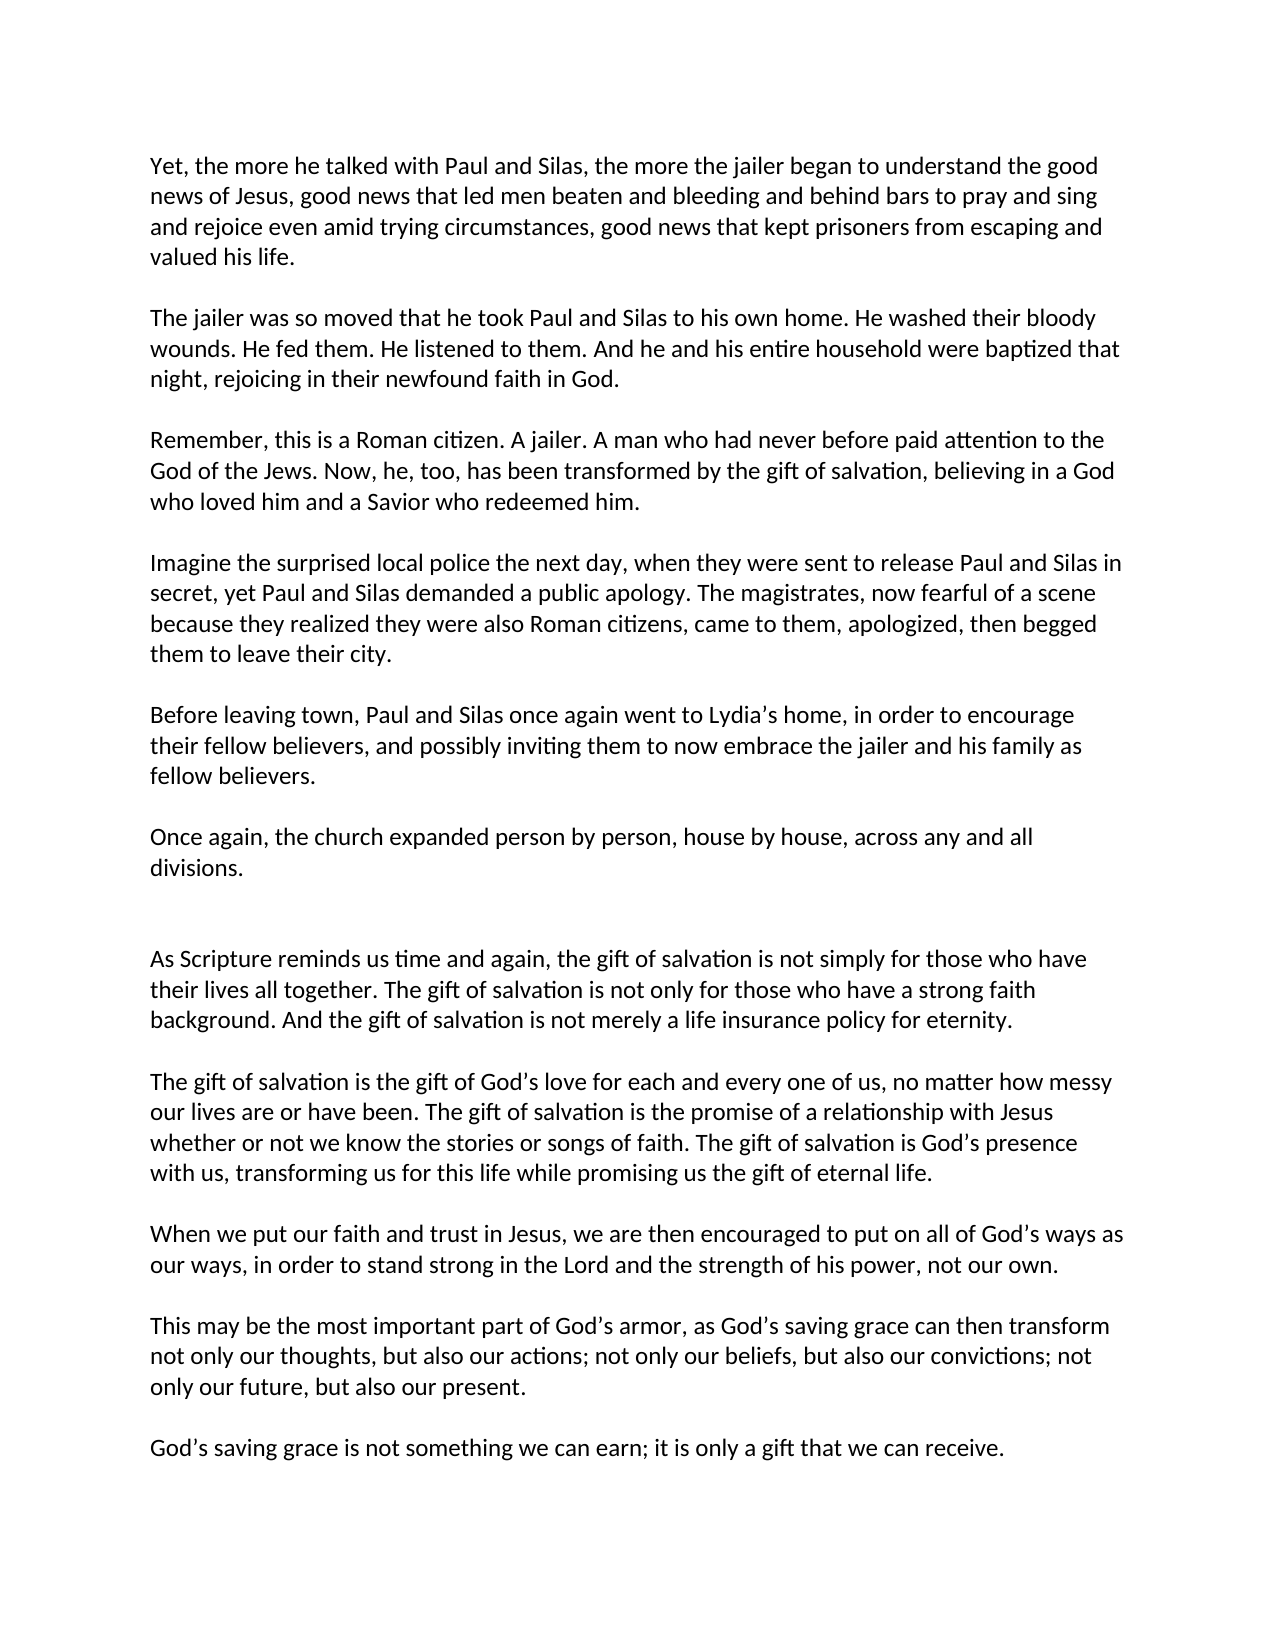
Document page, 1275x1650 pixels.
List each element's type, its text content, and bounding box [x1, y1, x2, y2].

text This may be the most important part of God’s armor, as God’s saving grace can then transform not only our thoughts, but also our actions; not only our beliefs, but also our convictions; not only our future, but also our present. [150, 1310, 1125, 1401]
text Yet, the more he talked with Paul and Silas, the more the jailer began to understand the good news of Jesus, good news that led men beaten and bleeding and behind bars to pray and sing and rejoice even amid trying circumstances, good news that kept prisoners from escaping and valued his life. [150, 150, 1125, 272]
text When we put our faith and trust in Jesus, we are then encouraged to put on all of God’s ways as our ways, in order to stand strong in the Lord and the strength of his power, not our own. [150, 1218, 1125, 1279]
text Once again, the church expanded person by person, house by house, across any and all divisions. [150, 821, 1125, 882]
text The gift of salvation is the gift of God’s love for each and every one of us, no matter how messy our lives are or have been. The gift of salvation is the promise of a relationship with Jesus whether or not we know the stories or songs of faith. The gift of salvation is God’s presence with us, transforming us for this life while promising us the gift of eternal life. [150, 1066, 1125, 1188]
text God’s saving grace is not something we can earn; it is only a gift that we can receive. [150, 1432, 1125, 1462]
text Remember, this is a Roman citizen. A jailer. A man who had never before paid attention to the God of the Jews. Now, he, too, has been transformed by the gift of salvation, believing in a God who loved him and a Savior who redeemed him. [150, 425, 1125, 516]
text Before leaving town, Paul and Silas once again went to Lydia’s home, in order to encourage their fellow believers, and possibly inviting them to now embrace the jailer and his family as fellow believers. [150, 699, 1125, 791]
text Imagine the surprised local police the next day, when they were sent to release Paul and Silas in secret, yet Paul and Silas demanded a public apology. The magistrates, now fearful of a scene because they realized they were also Roman citizens, came to them, apologized, then begged them to leave their city. [150, 547, 1125, 669]
text As Scripture reminds us time and again, the gift of salvation is not simply for those who have their lives all together. The gift of salvation is not only for those who have a strong faith background. And the gift of salvation is not merely a life insurance policy for eternity. [150, 943, 1125, 1035]
text The jailer was so moved that he took Paul and Silas to his own home. He washed their bloody wounds. He fed them. He listened to them. And he and his entire household were baptized that night, rejoicing in their newfound faith in God. [150, 303, 1125, 394]
